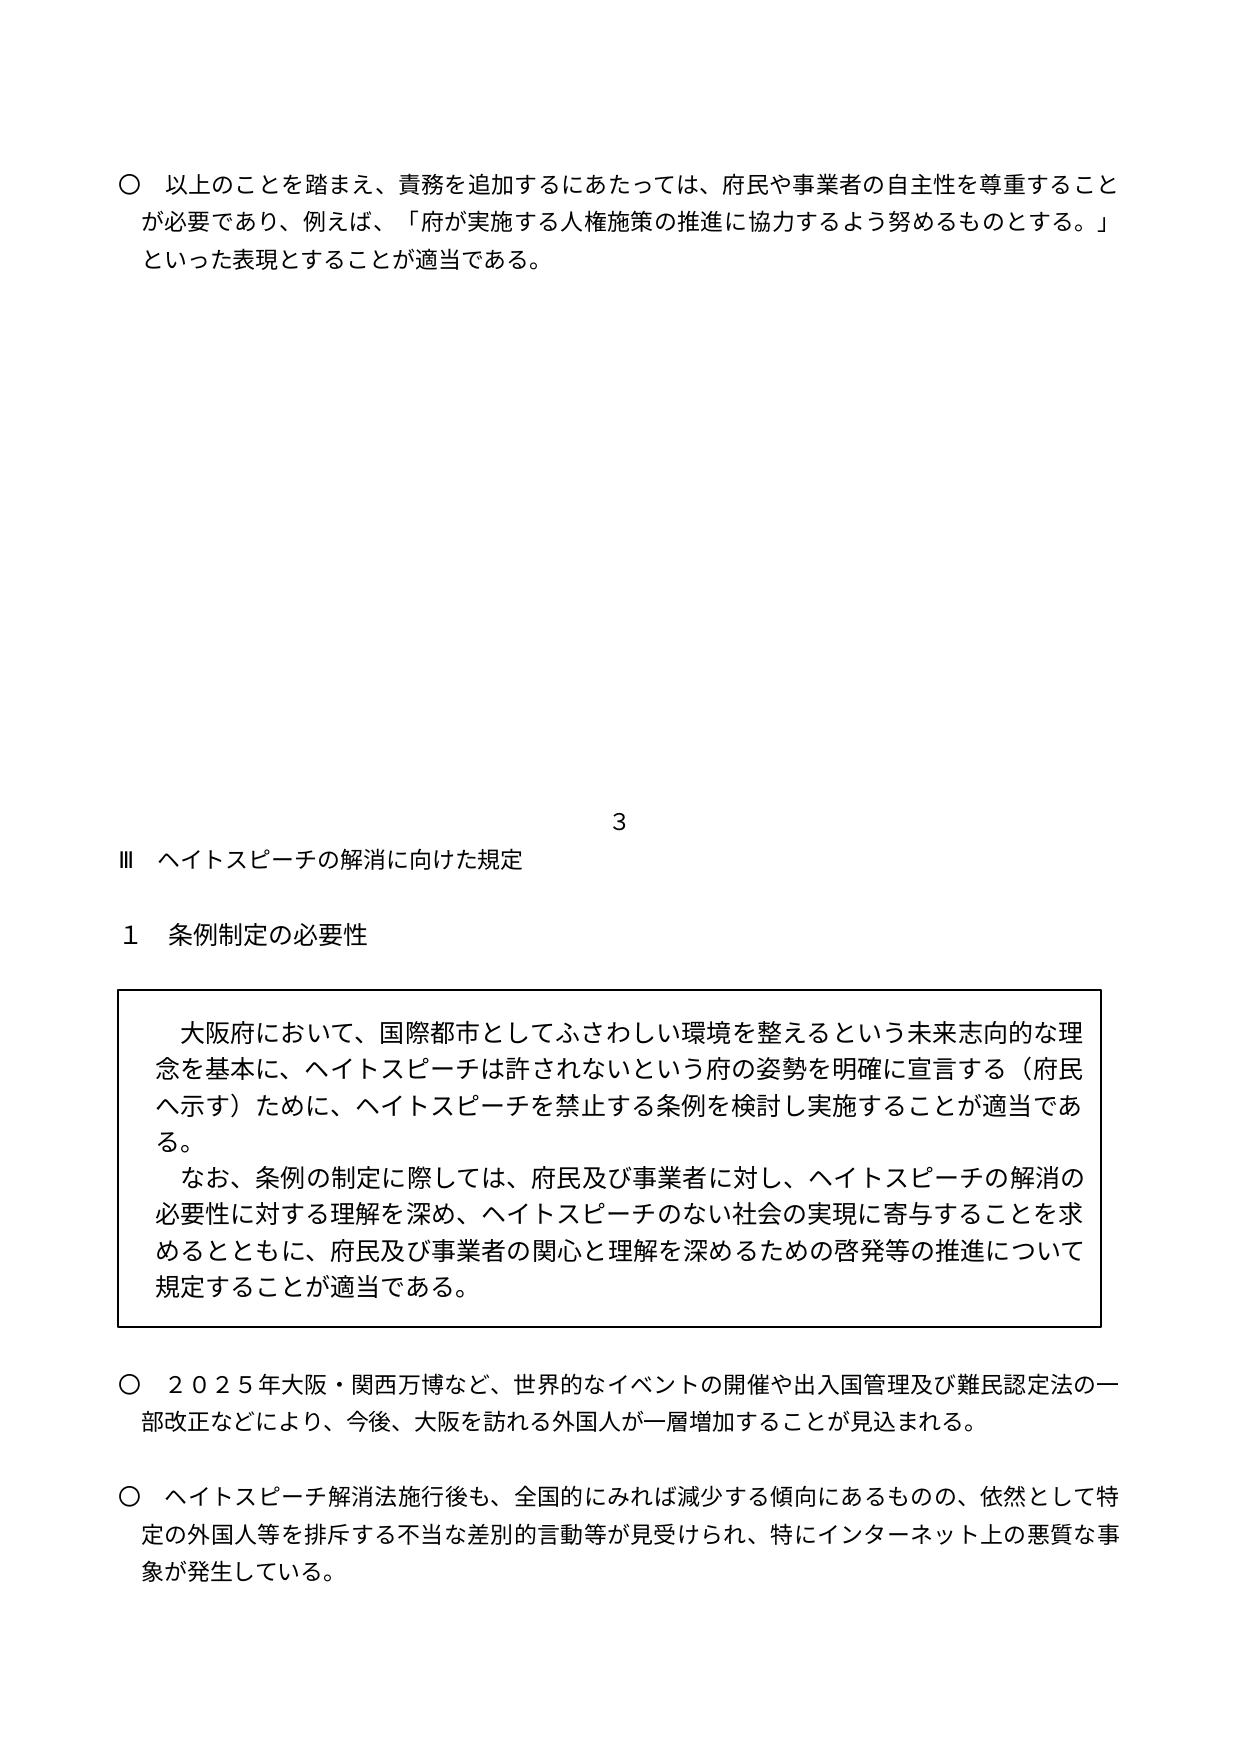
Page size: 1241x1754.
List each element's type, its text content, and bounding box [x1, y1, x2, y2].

text 〇 以上のことを踏まえ、責務を追加するにあたっては、府民や事業者の自主性を尊重することが必要であり、例えば、「府が実施する人権施策の推進に協力するよう努めるものとする。」といった表現とすることが適当である。 [118, 164, 1122, 277]
text １ 条例制定の必要性 [118, 914, 1122, 952]
text 〇 ２０２５年大阪・関西万博など、世界的なイベントの開催や出入国管理及び難民認定法の一部改正などにより、今後、大阪を訪れる外国人が一層増加することが見込まれる。 [118, 1364, 1122, 1439]
text Ⅲ ヘイトスピーチの解消に向けた規定 [118, 839, 1122, 877]
text 〇 ヘイトスピーチ解消法施行後も、全国的にみれば減少する傾向にあるものの、依然として特定の外国人等を排斥する不当な差別的言動等が見受けられ、特にインターネット上の悪質な事象が発生している。 [118, 1477, 1122, 1589]
text ３ [118, 802, 1122, 839]
